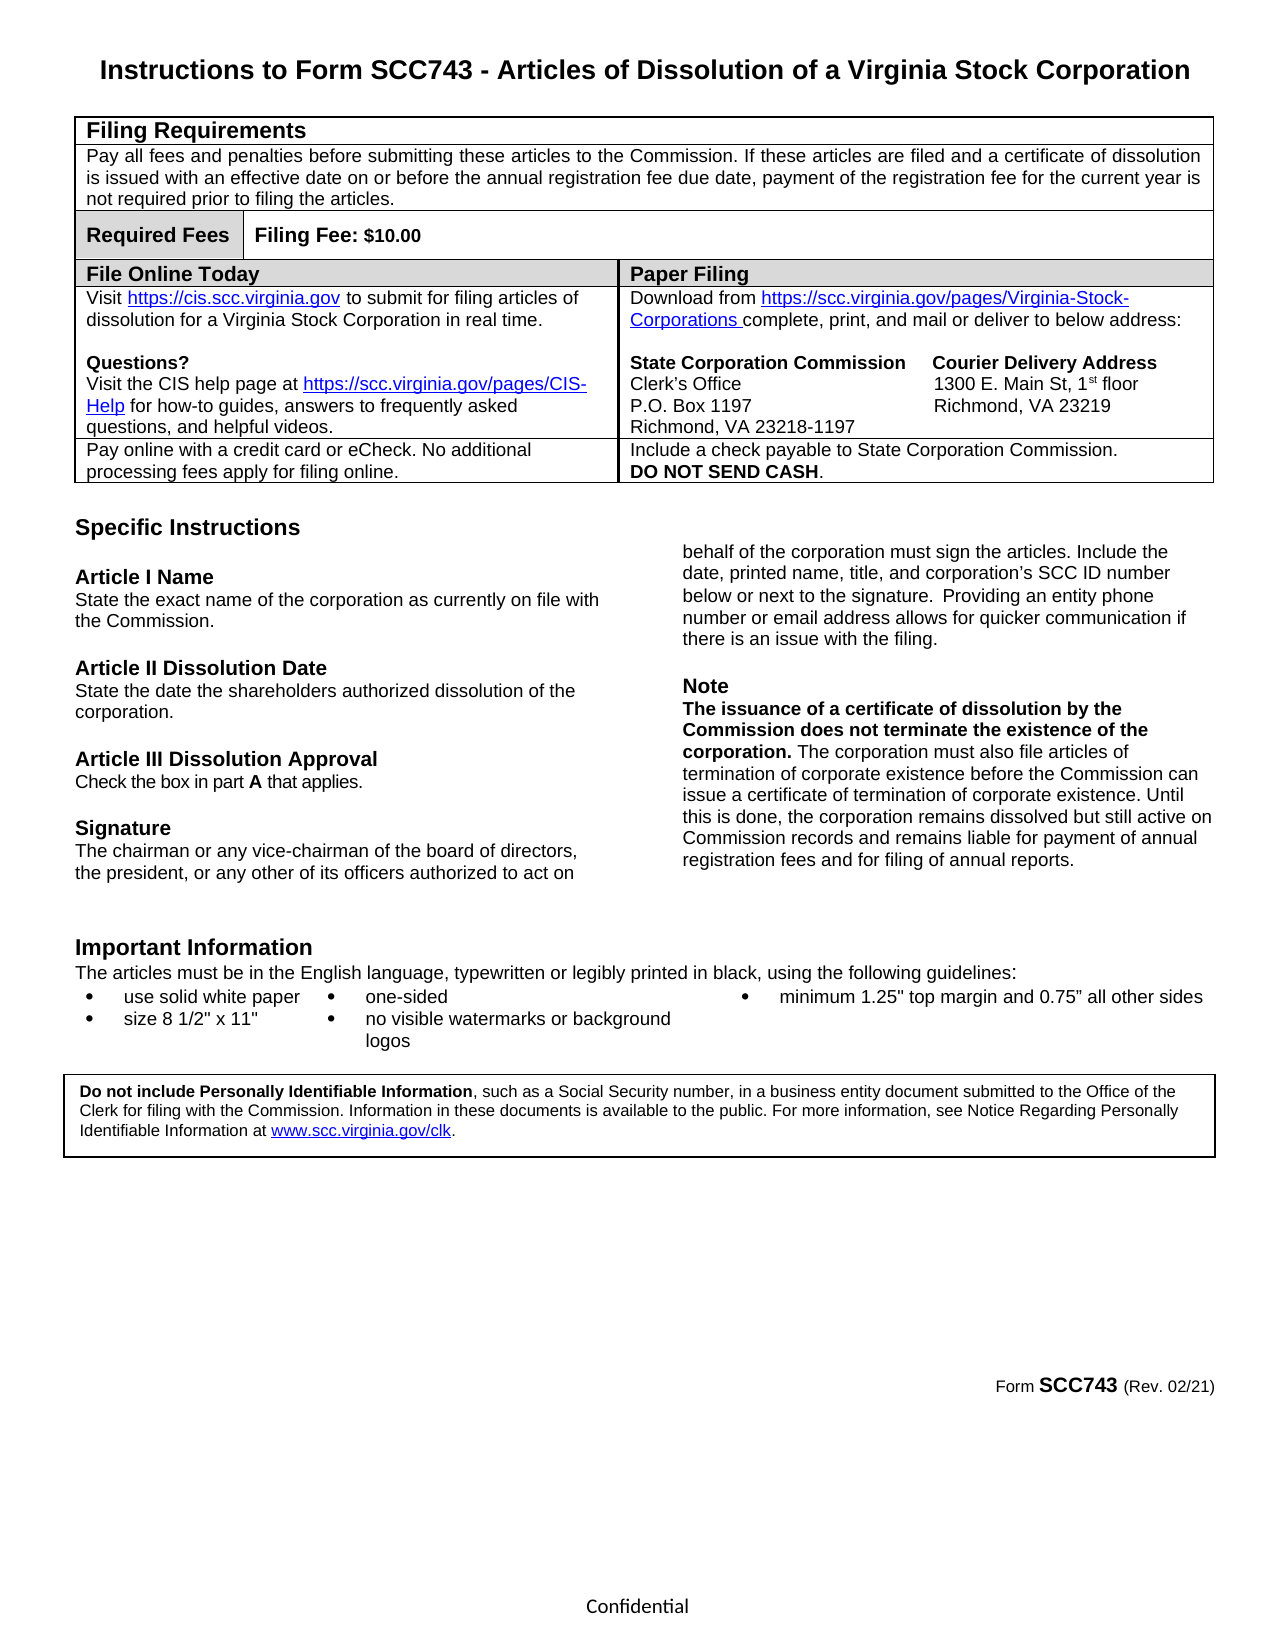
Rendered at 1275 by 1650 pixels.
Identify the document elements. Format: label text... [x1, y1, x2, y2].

table_cell Pay all fees and penalties before submitting these articles to the Commission. If these articles are filed and a certificate of dissolution is issued with an effective date on or before the annual registration fee due date, payment of the registration fee for the current year is not required prior to filing the articles. [76, 145, 1213, 209]
table_header Filing Requirements [76, 118, 1213, 144]
text Specific Instructions [75, 514, 1215, 541]
text The articles must be in the English language, typewritten or legibly printed in black, using the following guidelines: [75, 960, 1215, 984]
text Check the box in part A that applies. [75, 771, 607, 792]
text The issuance of a certificate of dissolution by the Commission does not terminate the existence of the corporation. The corporation must also file articles of termination of corporate existence before the Commission can issue a certificate of termination of corporate existence. Until this is done, the corporation remains dissolved but still active on Commission records and remains liable for payment of annual registration fees and for filing of annual reports. [682, 698, 1215, 870]
table_cell Required Fees [76, 211, 243, 258]
text Article II Dissolution Date [75, 656, 607, 679]
text State the date the shareholders authorized dissolution of the corporation. [75, 679, 607, 723]
text Form SCC743 (Rev. 02/21) [75, 1373, 1215, 1397]
text Article I Name [75, 564, 607, 588]
text Note [682, 674, 1215, 698]
table_cell Paper Filing [620, 260, 1213, 286]
text The chairman or any vice-chairman of the board of directors, the president, or any other of its officers authorized to act on behalf of the corporation must sign the articles. Include the date, printed name, title, and corporation’s SCC ID number below or next to the signature. Providing an entity phone number or email address allows for quicker communication if there is an issue with the filing. [682, 541, 1215, 650]
text Article III Dissolution Approval [75, 747, 607, 771]
table_header use solid white paper size 8 1/2" x 11" [75, 986, 317, 1051]
text Instructions to Form SCC743 - Articles of Dissolution of a Virginia Stock Corporation [75, 54, 1215, 85]
text Important Information [75, 933, 1215, 960]
table_cell Filing Fee: $10.00 [244, 211, 1213, 258]
table_header one-sided no visible watermarks or background logos [317, 986, 731, 1051]
text State the exact name of the corporation as currently on file with the Commission. [75, 588, 607, 632]
table_cell Include a check payable to State Corporation Commission. DO NOT SEND CASH. [620, 439, 1213, 482]
text Signature [75, 816, 607, 840]
table_header minimum 1.25" top margin and 0.75” all other sides [731, 986, 1215, 1051]
table_cell Pay online with a credit card or eCheck. No additional processing fees apply for filing online. [76, 439, 617, 482]
table_cell Visit https://cis.scc.virginia.gov to submit for filing articles of dissolution for a Virginia Stock Corporation in real time. Questions? Visit the CIS help page at https://scc.virginia.gov/pages/CIS-Help for how-to guides, answers to frequently asked questions, and helpful videos. [76, 287, 617, 438]
table_cell Download from https://scc.virginia.gov/pages/Virginia-Stock-Corporations complete, print, and mail or deliver to below address: State Corporation Commission Courier Delivery Address Clerk’s Office 1300 E. Main St, 1st floor P.O. Box 1197 Richmond, VA 23219 Richmond, VA 23218-1197 [620, 287, 1213, 438]
table_cell File Online Today [76, 260, 617, 286]
